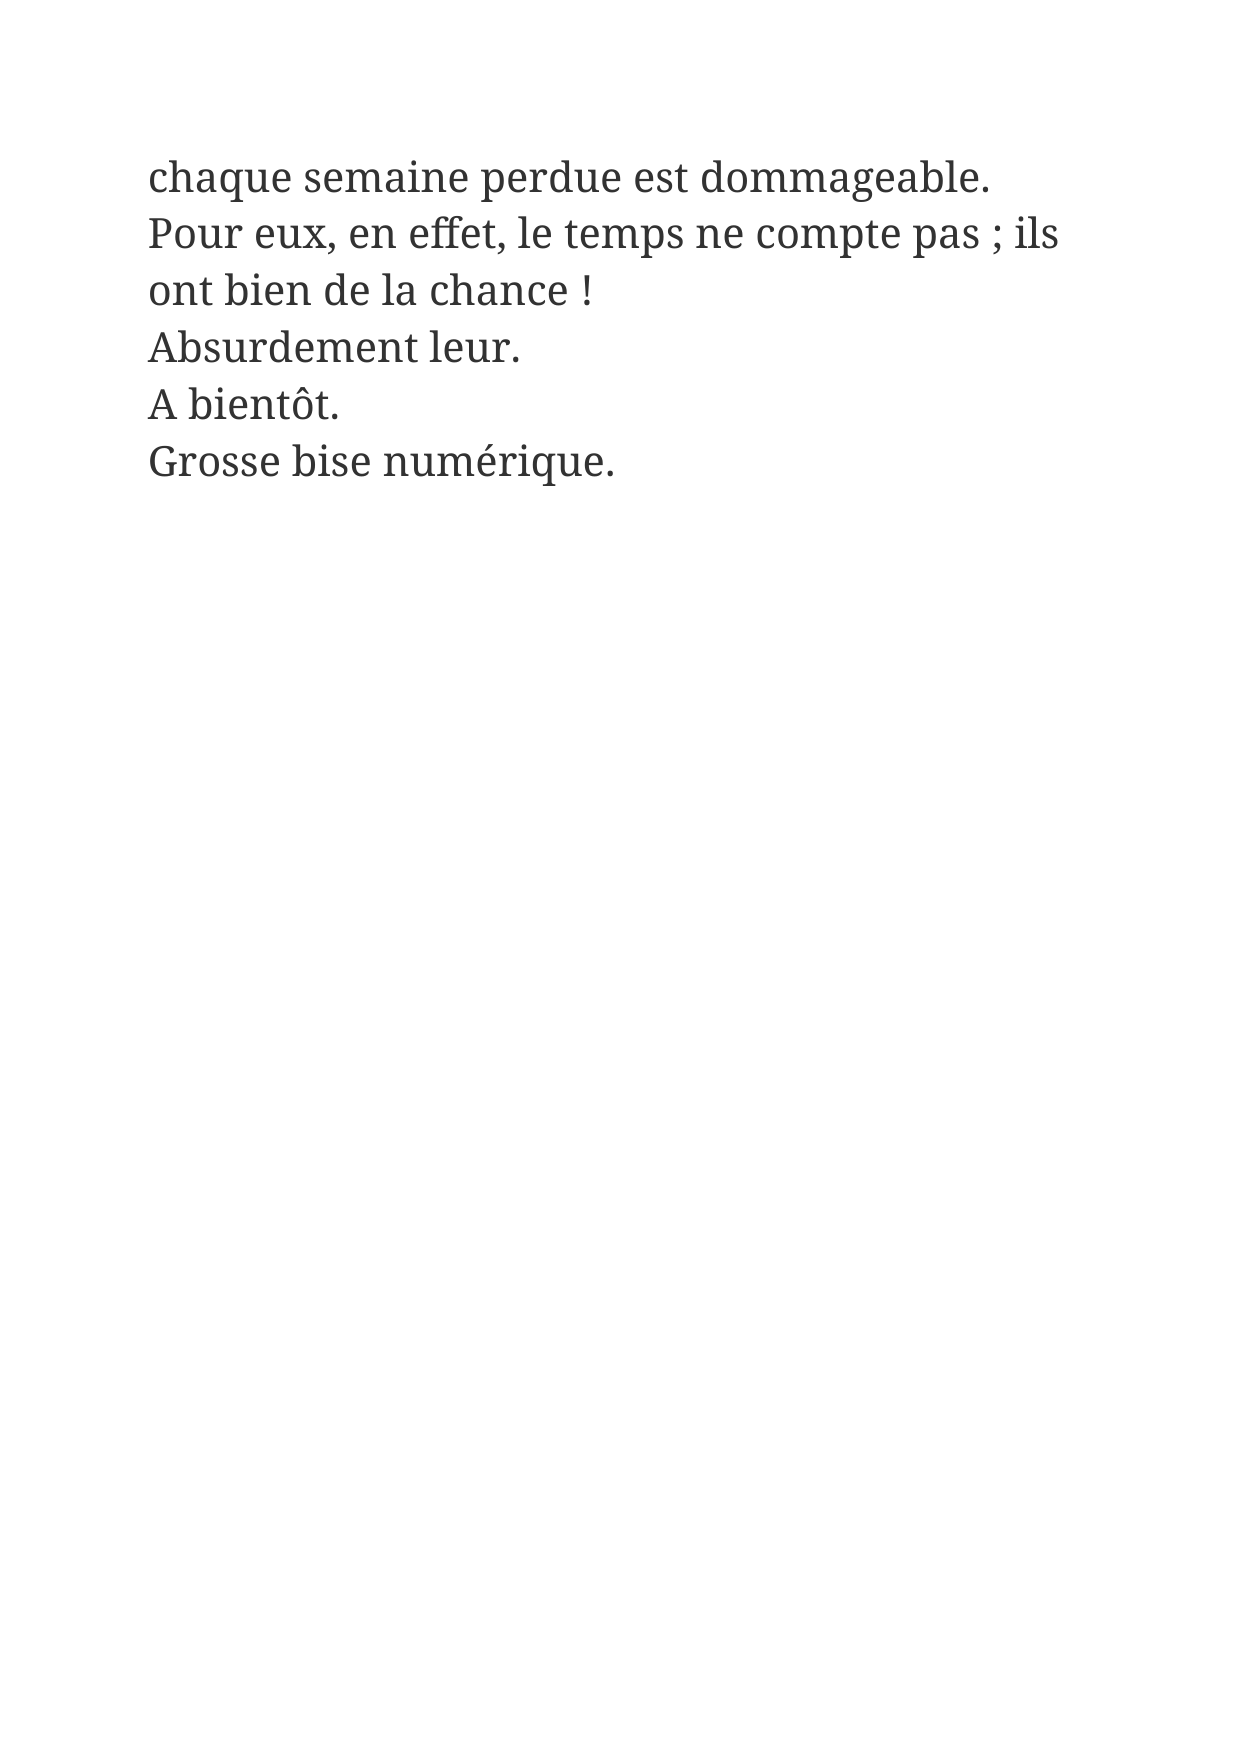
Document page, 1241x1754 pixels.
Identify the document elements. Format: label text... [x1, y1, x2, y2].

text Absurdement leur. [148, 318, 1093, 375]
text A bientôt. [148, 375, 1093, 431]
text Grosse bise numérique. [148, 431, 1093, 488]
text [148, 148, 1093, 318]
